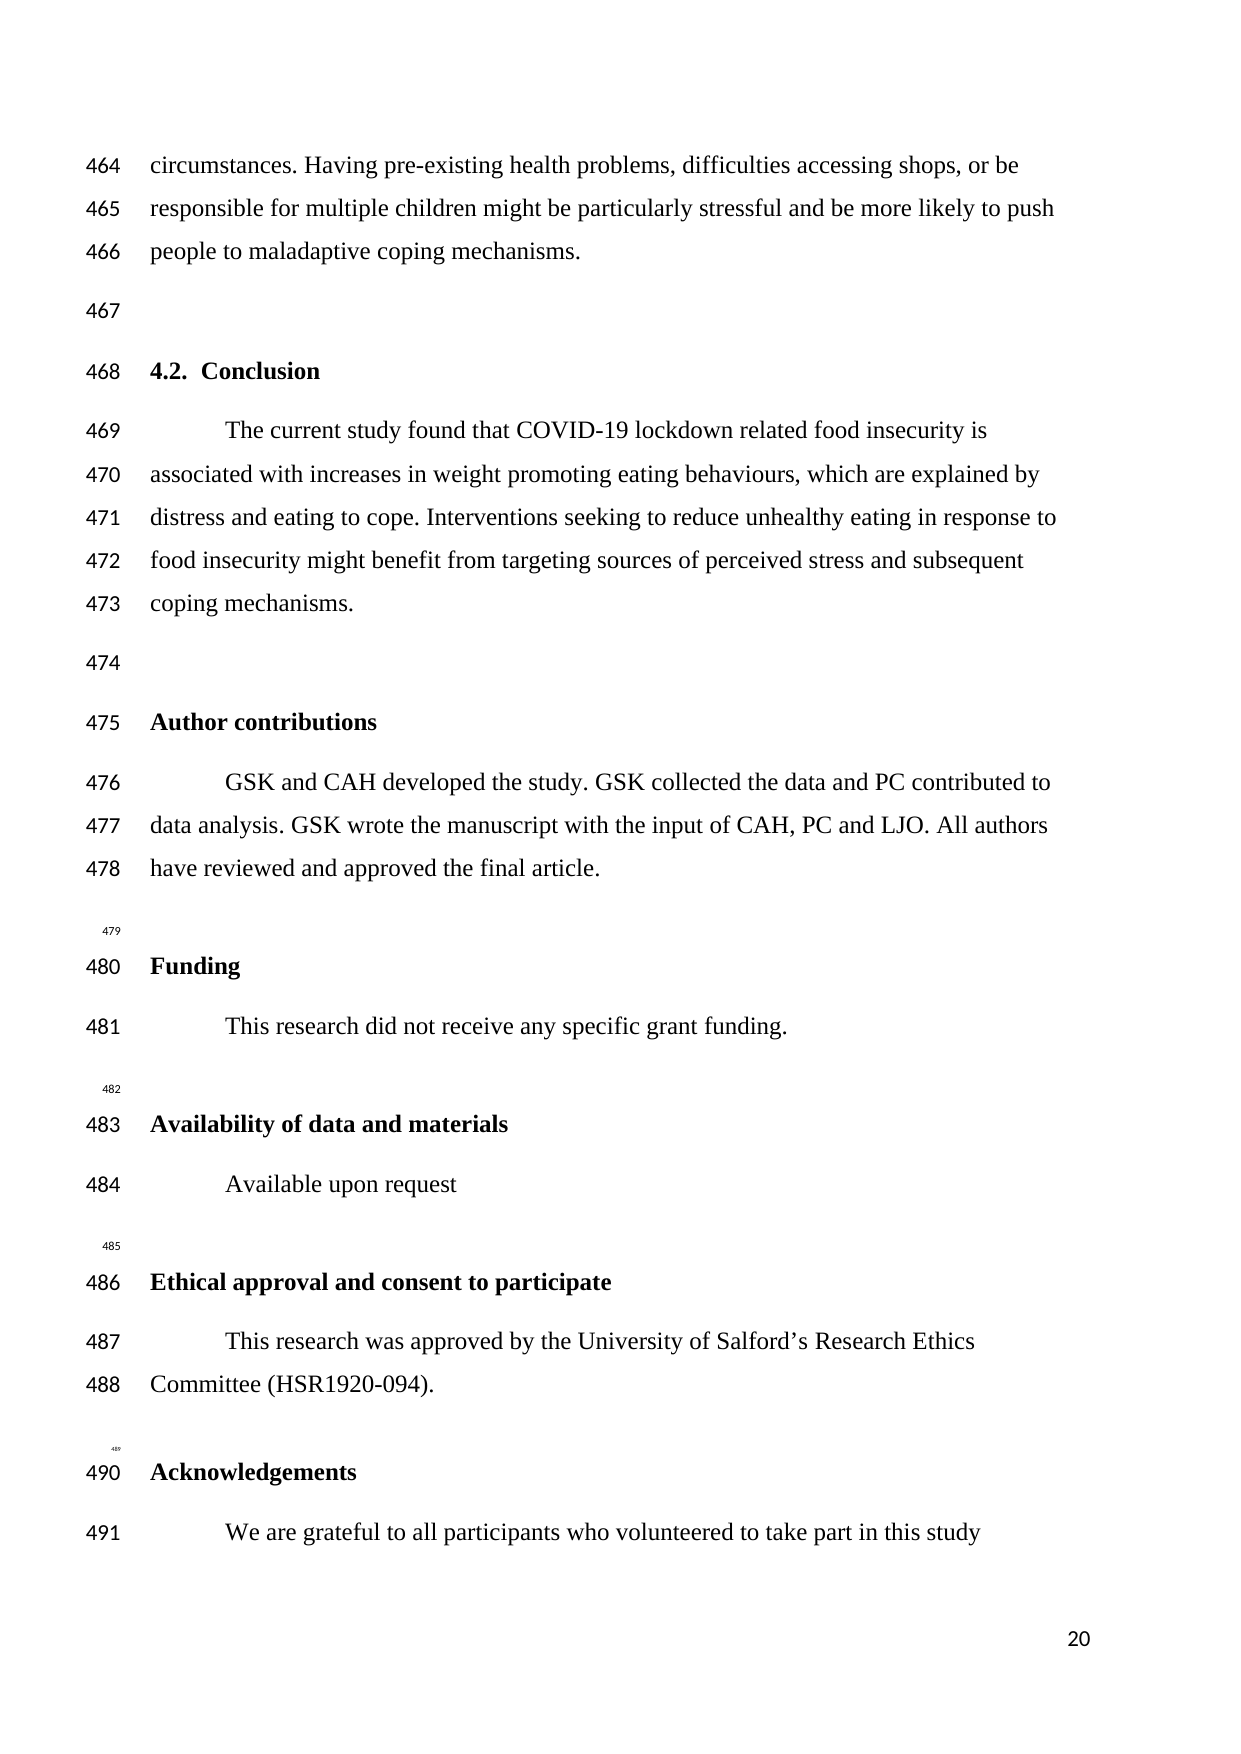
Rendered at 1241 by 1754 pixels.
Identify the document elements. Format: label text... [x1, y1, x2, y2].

text Availability of data and materials [150, 1109, 1090, 1138]
text Available upon request [150, 1169, 1090, 1197]
text Author contributions [150, 707, 1090, 736]
text GSK and CAH developed the study. GSK collected the data and PC contributed to data analysis. GSK wrote the manuscript with the input of CAH, PC and LJO. All authors have reviewed and approved the final article. [150, 767, 1090, 882]
text This research was approved by the University of Salford’s Research Ethics Committee (HSR1920-094). [150, 1326, 1090, 1398]
text We are grateful to all participants who volunteered to take part in this study [150, 1517, 1090, 1546]
text Funding [150, 951, 1090, 980]
text Acknowledgements [150, 1457, 1090, 1486]
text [150, 150, 1090, 265]
text Ethical approval and consent to participate [150, 1267, 1090, 1295]
list Conclusion [150, 356, 1090, 384]
text The current study found that COVID-19 lockdown related food insecurity is associated with increases in weight promoting eating behaviours, which are explained by distress and eating to cope. Interventions seeking to reduce unhealthy eating in response to food insecurity might benefit from targeting sources of perceived stress and subsequent coping mechanisms. [150, 416, 1090, 617]
text This research did not receive any specific grant funding. [150, 1011, 1090, 1039]
